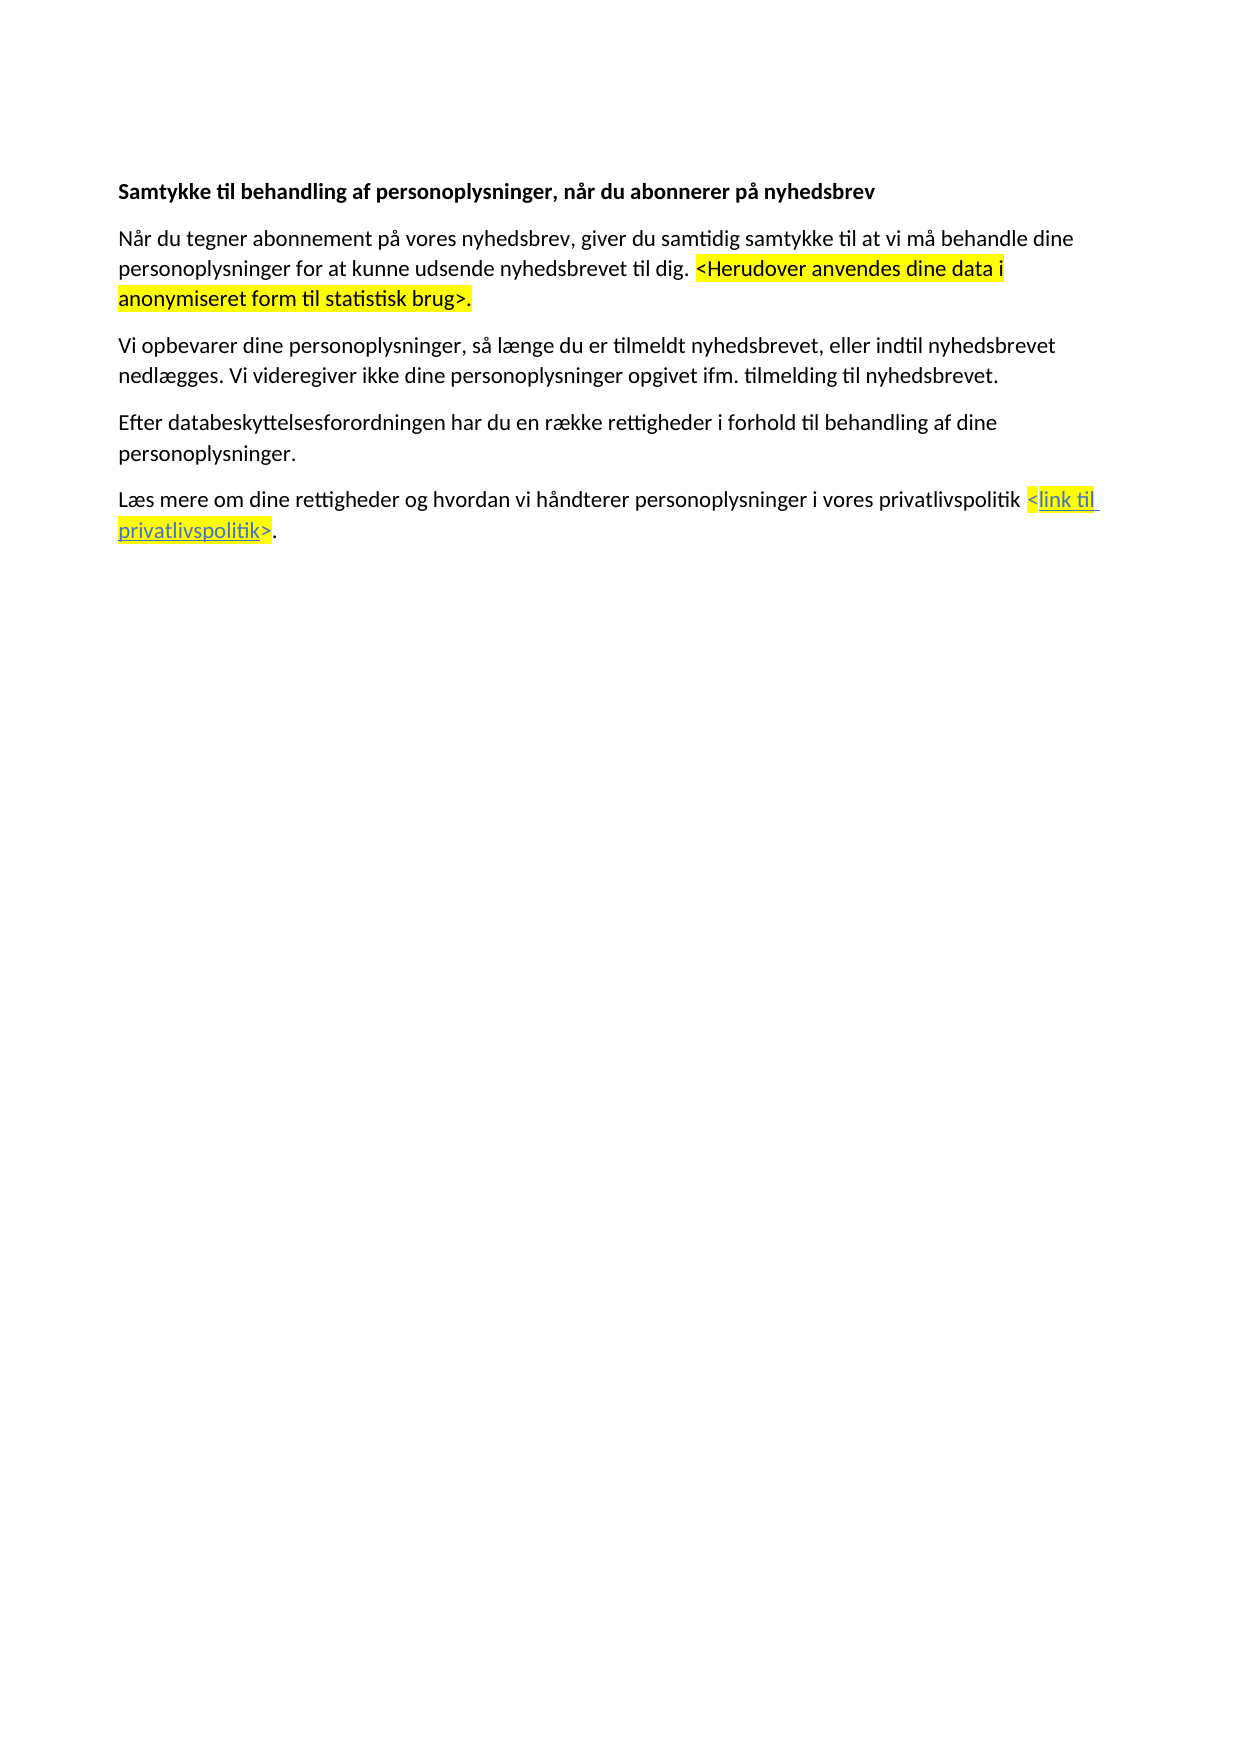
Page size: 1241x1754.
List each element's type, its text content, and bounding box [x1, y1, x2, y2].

text Vi opbevarer dine personoplysninger, så længe du er tilmeldt nyhedsbrevet, eller indtil nyhedsbrevet nedlægges. Vi videregiver ikke dine personoplysninger opgivet ifm. tilmelding til nyhedsbrevet. [118, 331, 1122, 389]
text Læs mere om dine rettigheder og hvordan vi håndterer personoplysninger i vores privatlivspolitik <link til privatlivspolitik>. [118, 486, 1122, 544]
text Samtykke til behandling af personoplysninger, når du abonnerer på nyhedsbrev [118, 177, 1122, 205]
text Når du tegner abonnement på vores nyhedsbrev, giver du samtidig samtykke til at vi må behandle dine personoplysninger for at kunne udsende nyhedsbrevet til dig. <Herudover anvendes dine data i anonymiseret form til statistisk brug>. [118, 224, 1122, 312]
text Efter databeskyttelsesforordningen har du en række rettigheder i forhold til behandling af dine personoplysninger. [118, 408, 1122, 467]
